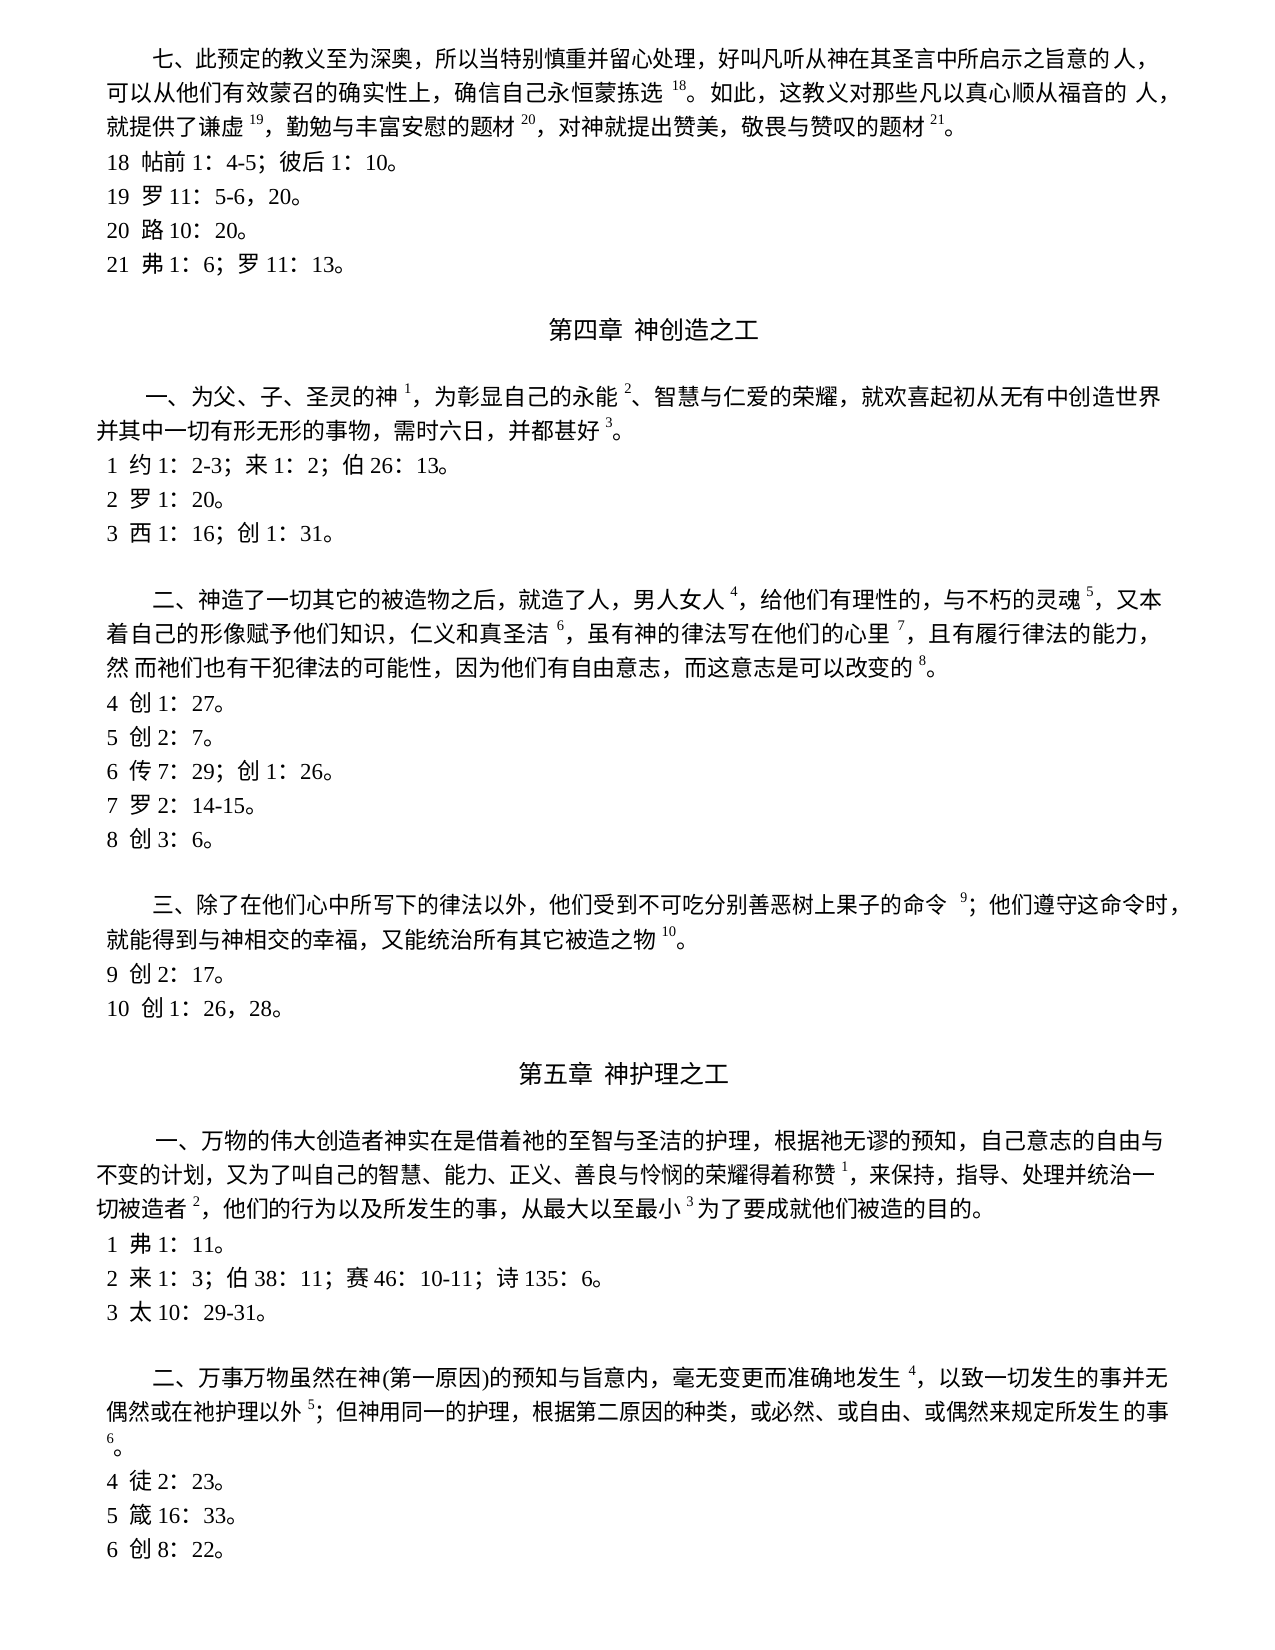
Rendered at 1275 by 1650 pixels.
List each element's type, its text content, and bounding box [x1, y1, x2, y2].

text 1 弗 1：11。 [106, 1225, 1168, 1259]
text 9 创 2：17。 [106, 956, 1168, 989]
text 二、万事万物虽然在神(第一原因)的预知与旨意内，毫无变更而准确地发生 4，以致一切发生的事并无 偶然或在祂护理以外5；但神用同一的护理，根据第二原因的种类，或必然、或自由、或偶然来规定所发生的事 6。 [106, 1360, 1169, 1462]
text 2 罗 1：20。 [106, 481, 1168, 514]
text 5 创 2：7。 [106, 718, 1168, 752]
text 18 帖前 1：4-5；彼后 1：10。 [106, 143, 1168, 177]
text 4 徒 2：23。 [106, 1463, 1168, 1496]
text 7 罗 2：14-15。 [106, 787, 1168, 820]
text 6 创 8：22。 [106, 1531, 1168, 1564]
text 三、除了在他们心中所写下的律法以外，他们受到不可吃分别善恶树上果子的命令 9；他们遵守这命令时，就能得到与神相交的幸福，又能统治所有其它被造之物 10。 [106, 887, 1169, 955]
text 6 传 7：29；创 1：26。 [106, 753, 1168, 786]
subtitle 第五章 神护理之工 [96, 1054, 1168, 1091]
text 5 箴 16：33。 [106, 1497, 1168, 1530]
text 8 创 3：6。 [106, 821, 1168, 854]
text 二、神造了一切其它的被造物之后，就造了人，男人女人 4，给他们有理性的，与不朽的灵魂 5，又本 着自己的形像赋予他们知识，仁义和真圣洁 6，虽有神的律法写在他们的心里 7，且有履行律法的能力，然 而祂们也有干犯律法的可能性，因为他们有自由意志，而这意志是可以改变的 8。 [106, 582, 1162, 683]
text 4 创 1：27。 [106, 684, 1168, 718]
text 一、为父、子、圣灵的神 1，为彰显自己的永能 2、智慧与仁爱的荣耀，就欢喜起初从无有中创造世界并其中一切有形无形的事物，需时六日，并都甚好 3。 [96, 346, 1162, 446]
text 2 来 1：3；伯 38：11；赛 46：10-11；诗 135：6。 [106, 1259, 1168, 1293]
text 19 罗 11：5-6，20。 [106, 178, 1168, 211]
text 10 创 1：26，28。 [106, 990, 1168, 1023]
subtitle 第四章 神创造之工 [106, 310, 1168, 346]
text 3 西 1：16；创 1：31。 [106, 515, 1168, 548]
text 20 路 10：20。 [106, 212, 1168, 245]
text 1 约 1：2-3；来 1：2；伯 26：13。 [106, 447, 1168, 480]
text 21 弗 1：6；罗 11：13。 [106, 246, 1168, 279]
text 七、此预定的教义至为深奥，所以当特别慎重并留心处理，好叫凡听从神在其圣言中所启示之旨意的人，可以从他们有效蒙召的确实性上，确信自己永恒蒙拣选 18。如此，这教义对那些凡以真心顺从福音的 人，就提供了谦虚 19，勤勉与丰富安慰的题材 20，对神就提出赞美，敬畏与赞叹的题材 21。 [106, 41, 1159, 142]
text 一、万物的伟大创造者神实在是借着祂的至智与圣洁的护理，根据祂无谬的预知，自己意志的自由与 不变的计划，又为了叫自己的智慧、能力、正义、善良与怜悯的荣耀得着称赞 1，来保持，指导、处理并统治一切被造者 2，他们的行为以及所发生的事，从最大以至最小 3 为了要成就他们被造的目的。 [96, 1091, 1168, 1224]
text 3 太 10：29-31。 [106, 1293, 1168, 1327]
